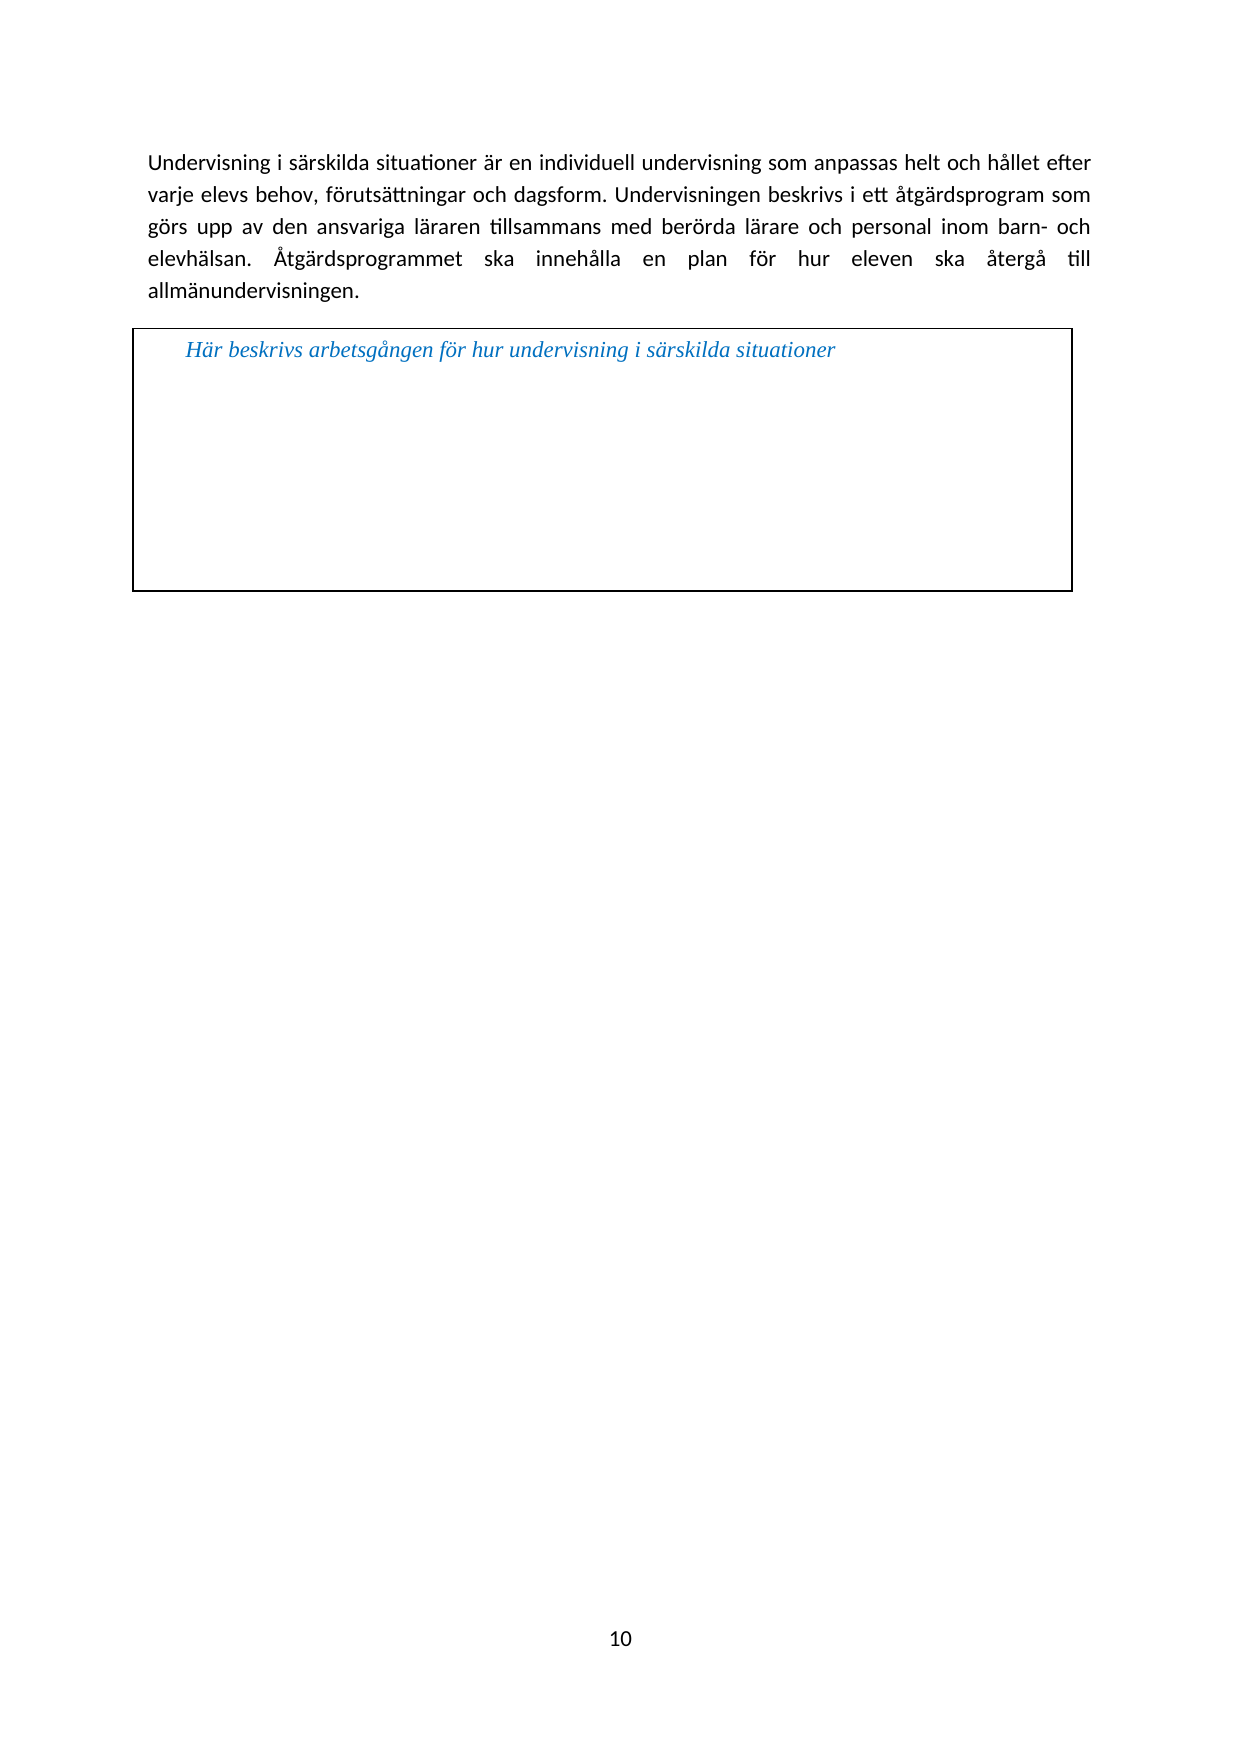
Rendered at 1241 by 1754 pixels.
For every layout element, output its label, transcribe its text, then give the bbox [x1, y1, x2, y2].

text Undervisning i särskilda situationer är en individuell undervisning som anpassas helt och hållet efter varje elevs behov, förutsättningar och dagsform. Undervisningen beskrivs i ett åtgärdsprogram som görs upp av den ansvariga läraren tillsammans med berörda lärare och personal inom barn- och elevhälsan. Åtgärdsprogrammet ska innehålla en plan för hur eleven ska återgå till allmänundervisningen. [148, 148, 1092, 304]
